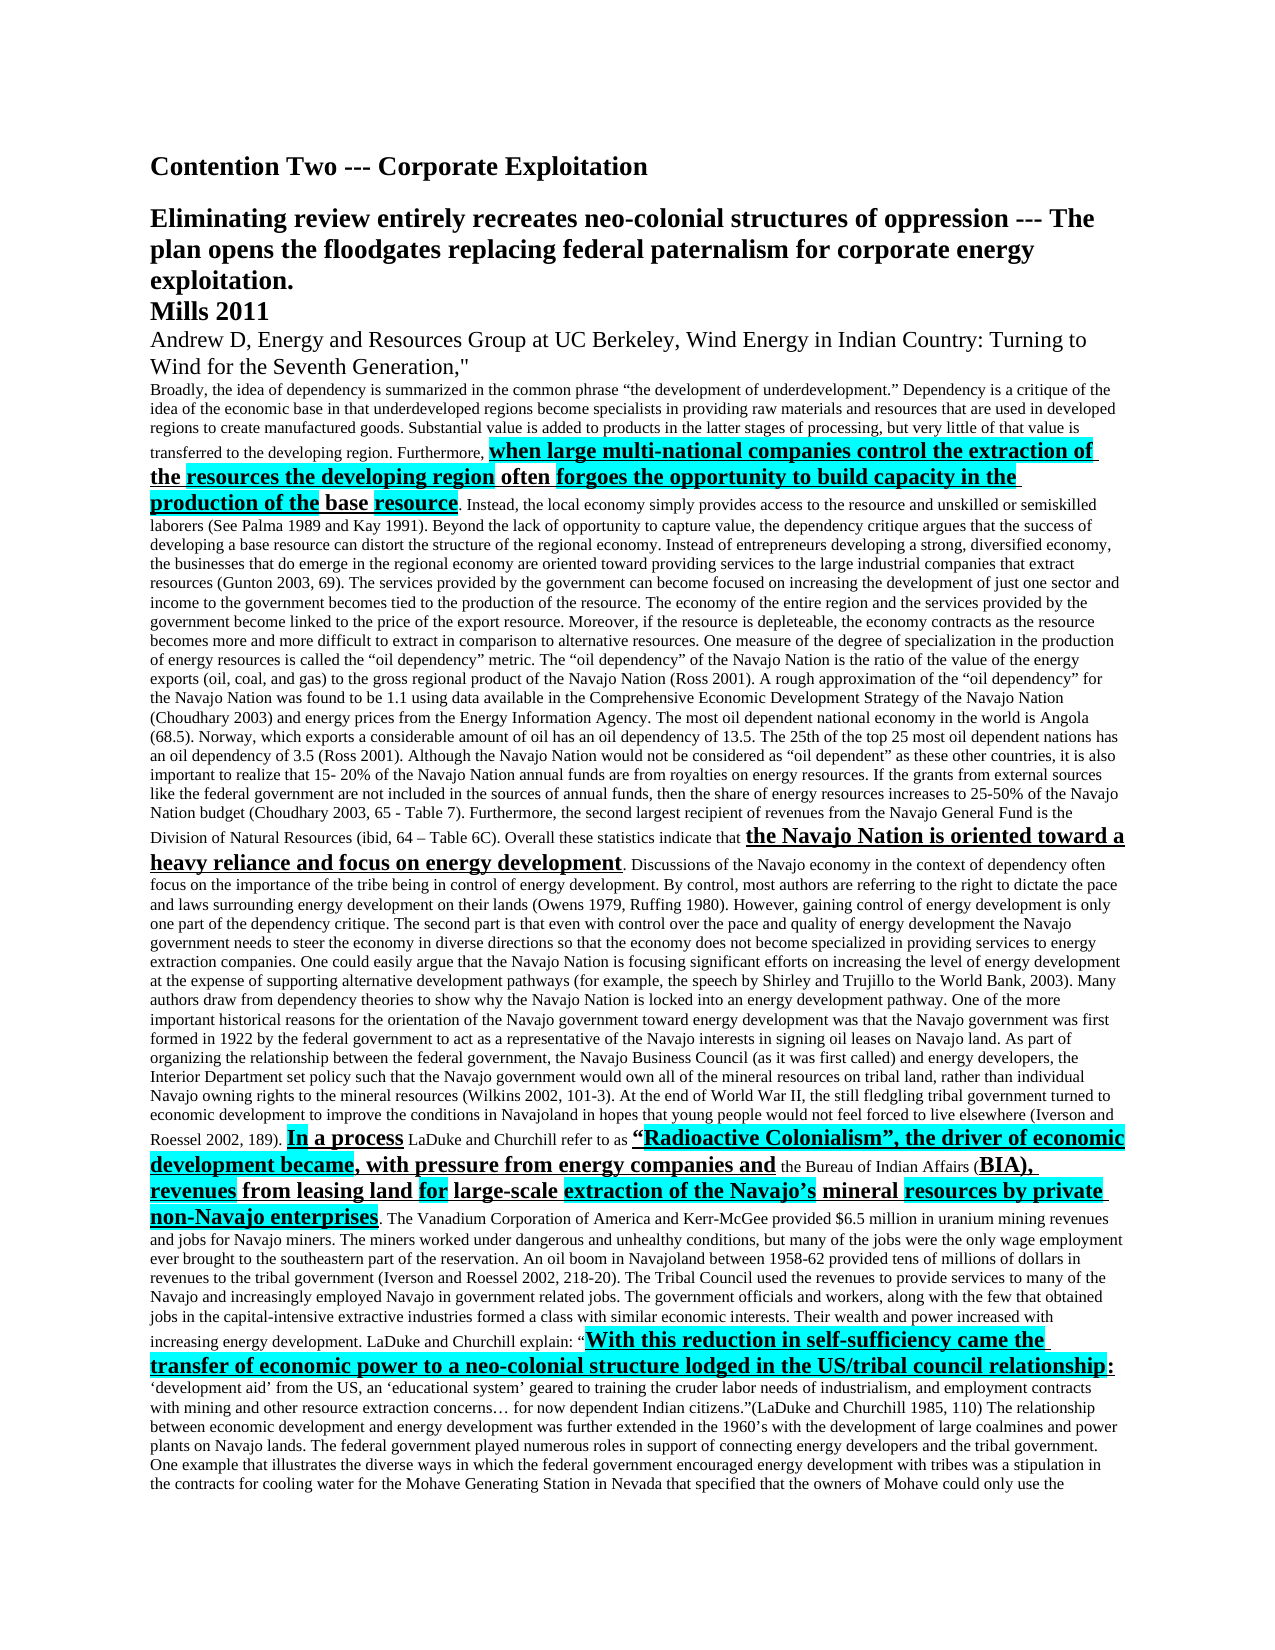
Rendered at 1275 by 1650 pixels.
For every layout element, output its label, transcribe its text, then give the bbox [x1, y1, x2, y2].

text Eliminating review entirely recreates neo-colonial structures of oppression --- The plan opens the floodgates replacing federal paternalism for corporate energy exploitation. [150, 202, 1125, 295]
subtitle Contention Two --- Corporate Exploitation [150, 150, 1125, 181]
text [150, 379, 1125, 1493]
text Mills 2011 [150, 295, 1125, 327]
text Andrew D, Energy and Resources Group at UC Berkeley, Wind Energy in Indian Country: Turning to Wind for the Seventh Generation," [150, 327, 1125, 379]
